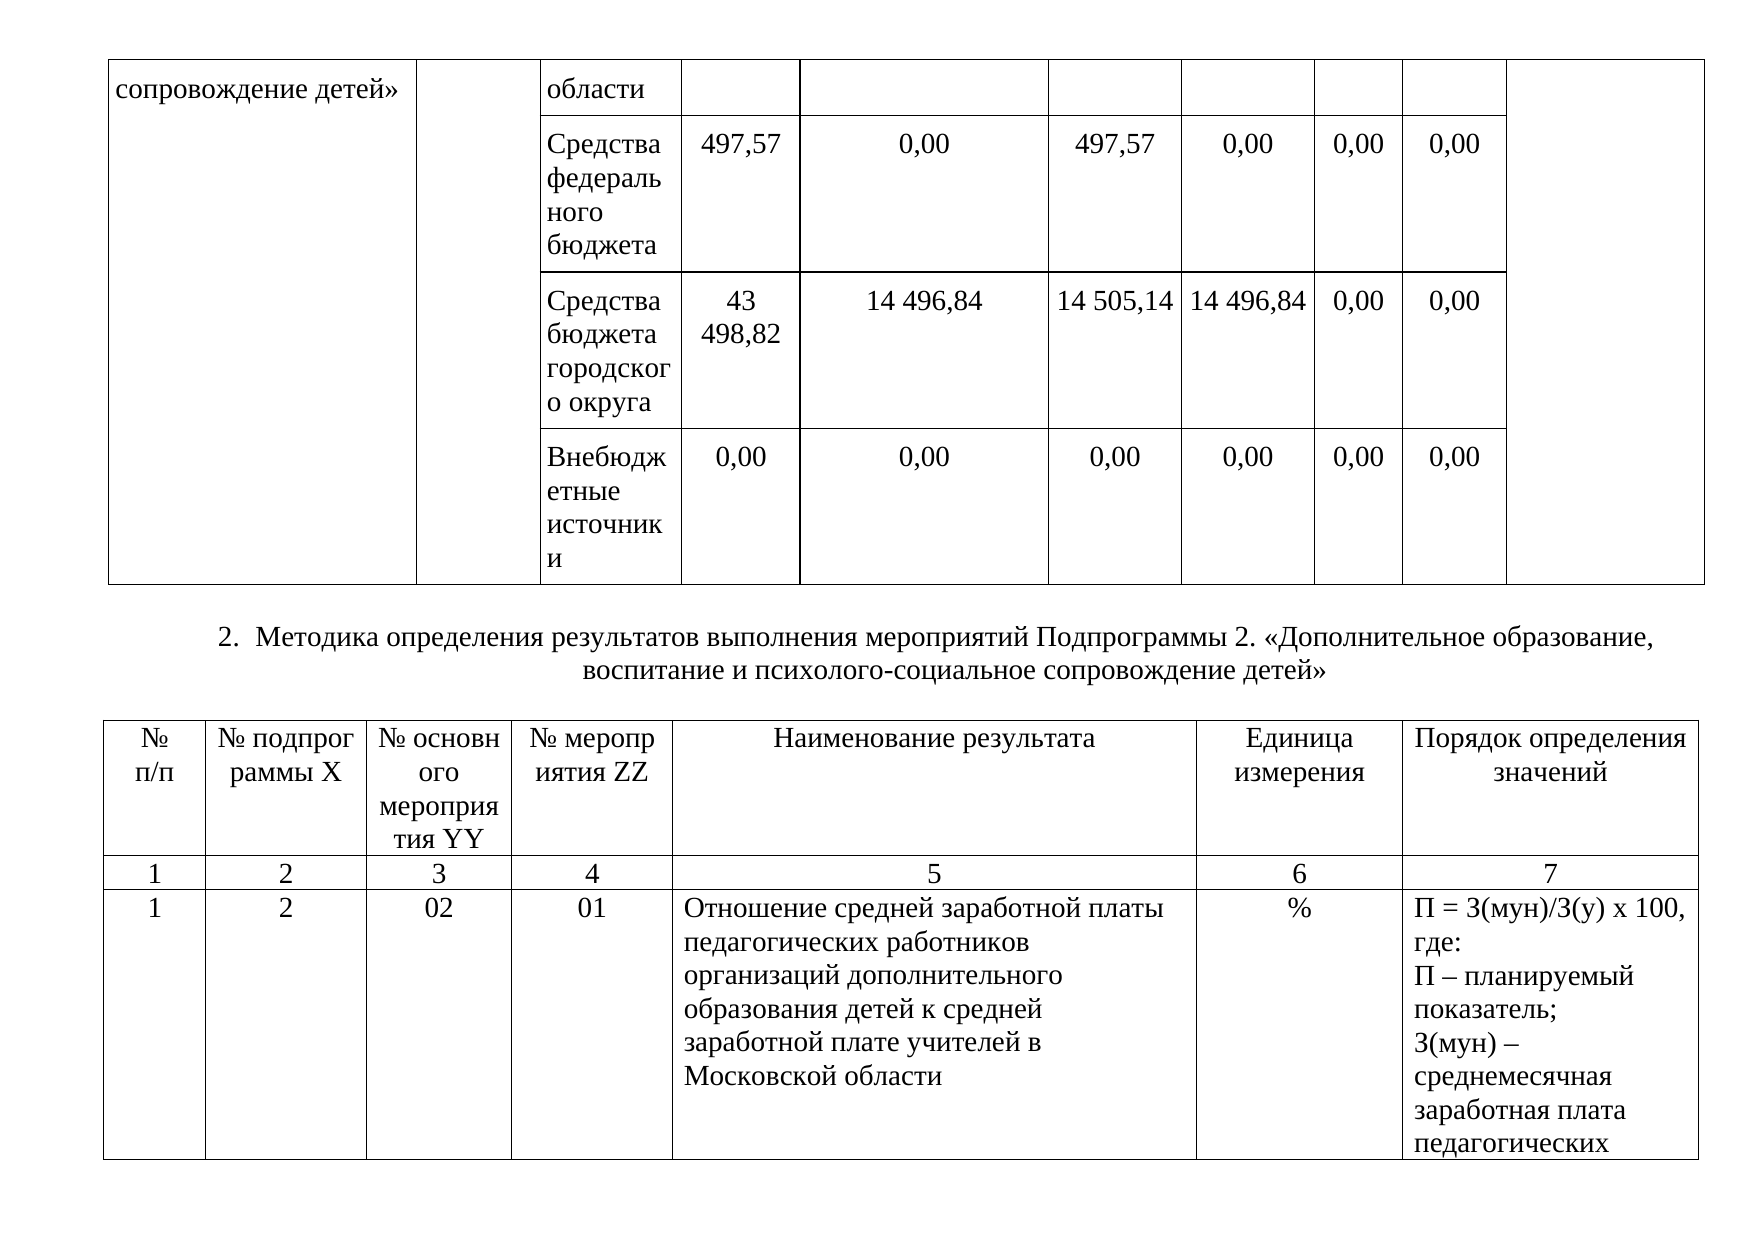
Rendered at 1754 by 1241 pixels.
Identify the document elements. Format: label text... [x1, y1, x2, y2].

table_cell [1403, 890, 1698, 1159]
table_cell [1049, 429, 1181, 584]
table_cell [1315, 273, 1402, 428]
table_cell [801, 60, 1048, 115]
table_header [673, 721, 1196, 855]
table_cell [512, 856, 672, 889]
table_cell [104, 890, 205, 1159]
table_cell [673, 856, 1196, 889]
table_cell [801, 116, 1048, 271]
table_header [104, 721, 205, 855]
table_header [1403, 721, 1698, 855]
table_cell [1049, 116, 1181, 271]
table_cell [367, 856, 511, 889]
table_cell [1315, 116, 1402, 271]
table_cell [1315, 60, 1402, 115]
list Методика определения результатов выполнения мероприятий Подпрограммы 2. «Дополнительное образование, воспитание и психолого-социальное сопровождение детей» [177, 619, 1695, 686]
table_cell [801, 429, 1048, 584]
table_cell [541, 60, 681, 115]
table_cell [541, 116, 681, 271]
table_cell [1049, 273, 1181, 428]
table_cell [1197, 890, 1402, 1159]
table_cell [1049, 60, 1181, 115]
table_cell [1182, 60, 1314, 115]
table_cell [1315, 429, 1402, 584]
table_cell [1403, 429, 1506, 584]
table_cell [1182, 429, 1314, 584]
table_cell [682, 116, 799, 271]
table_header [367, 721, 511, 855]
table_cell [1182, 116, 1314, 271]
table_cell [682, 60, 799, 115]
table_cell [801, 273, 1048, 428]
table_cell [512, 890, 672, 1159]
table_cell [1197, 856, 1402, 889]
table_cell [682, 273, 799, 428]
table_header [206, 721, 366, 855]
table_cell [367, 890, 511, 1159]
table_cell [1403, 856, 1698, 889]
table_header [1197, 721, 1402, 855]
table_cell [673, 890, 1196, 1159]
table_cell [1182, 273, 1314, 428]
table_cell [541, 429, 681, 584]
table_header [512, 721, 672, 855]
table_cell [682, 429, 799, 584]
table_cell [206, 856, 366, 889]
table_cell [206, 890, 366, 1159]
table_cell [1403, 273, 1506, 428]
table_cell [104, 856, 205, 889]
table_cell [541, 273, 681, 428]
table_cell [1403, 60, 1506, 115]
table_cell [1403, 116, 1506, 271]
